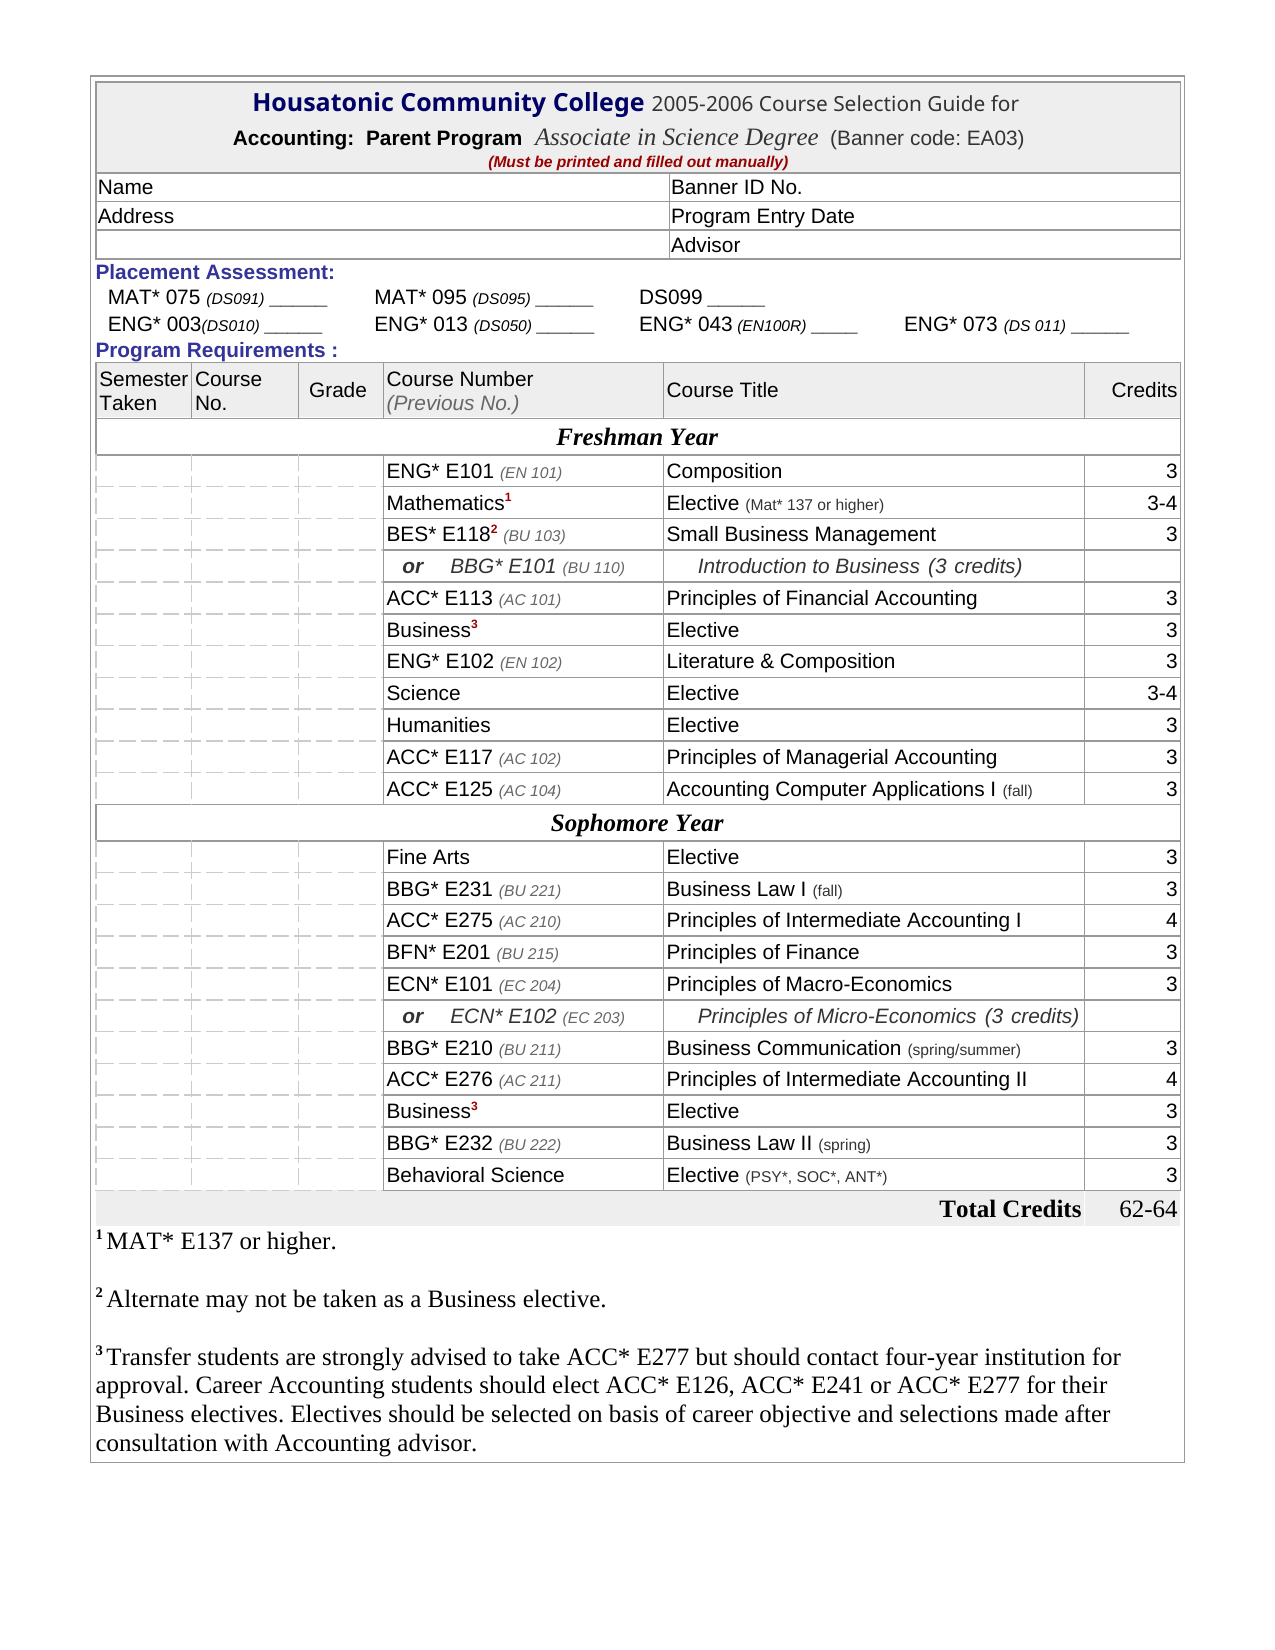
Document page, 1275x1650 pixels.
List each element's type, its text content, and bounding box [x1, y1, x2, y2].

table_header Placement Assessment: Program Requirements : 1 MAT* E137 or higher. 2 Alternate may not be taken as a Business elective. 3 Transfer students are strongly advised to take ACC* E277 but should contact four-year institution for approval. Career Accounting students should elect ACC* E126, ACC* E241 or ACC* E277 for their Business electives. Electives should be selected on basis of career objective and selections made after consultation with Accounting advisor. [91, 77, 1184, 1462]
